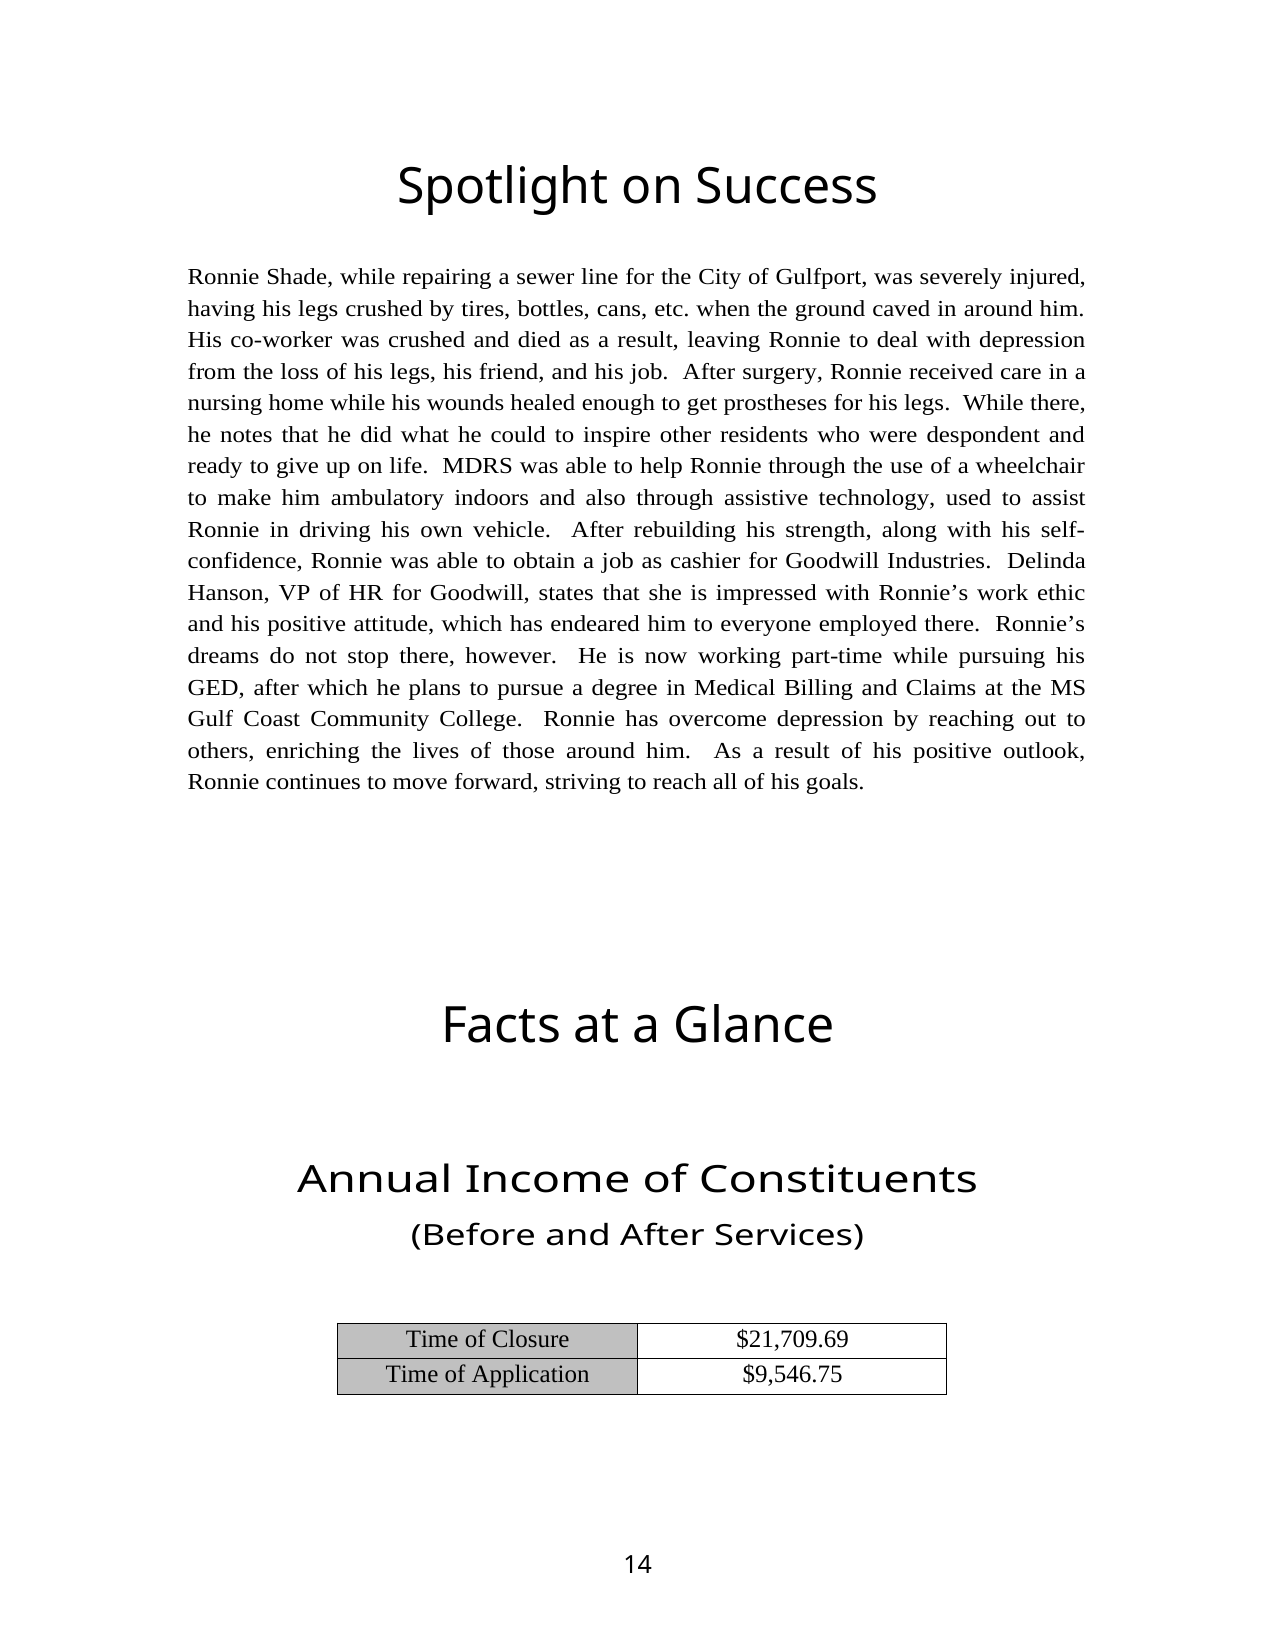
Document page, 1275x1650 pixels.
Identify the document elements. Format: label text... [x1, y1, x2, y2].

text Facts at a Glance [187, 989, 1087, 1057]
text Annual Income of Constituents [187, 1152, 1087, 1203]
table_header $21,709.69 [638, 1324, 946, 1358]
table_header Time of Closure [338, 1324, 637, 1358]
text Spotlight on Success [187, 150, 1087, 218]
text Ronnie Shade, while repairing a sewer line for the City of Gulfport, was severely injured, having his legs crushed by tires, bottles, cans, etc. when the ground caved in around him. His co-worker was crushed and died as a result, leaving Ronnie to deal with depression from the loss of his legs, his friend, and his job. After surgery, Ronnie received care in a nursing home while his wounds healed enough to get prostheses for his legs. While there, he notes that he did what he could to inspire other residents who were despondent and ready to give up on life. MDRS was able to help Ronnie through the use of a wheelchair to make him ambulatory indoors and also through assistive technology, used to assist Ronnie in driving his own vehicle. After rebuilding his strength, along with his self-confidence, Ronnie was able to obtain a job as cashier for Goodwill Industries. Delinda Hanson, VP of HR for Goodwill, states that she is impressed with Ronnie’s work ethic and his positive attitude, which has endeared him to everyone employed there. Ronnie’s dreams do not stop there, however. He is now working part-time while pursuing his GED, after which he plans to pursue a degree in Medical Billing and Claims at the MS Gulf Coast Community College. Ronnie has overcome depression by reaching out to others, enriching the lives of those around him. As a result of his positive outlook, Ronnie continues to move forward, striving to reach all of his goals. [187, 263, 1087, 794]
table_cell $9,546.75 [638, 1359, 946, 1394]
text (Before and After Services) [187, 1214, 1087, 1253]
table_cell Time of Application [338, 1359, 637, 1394]
